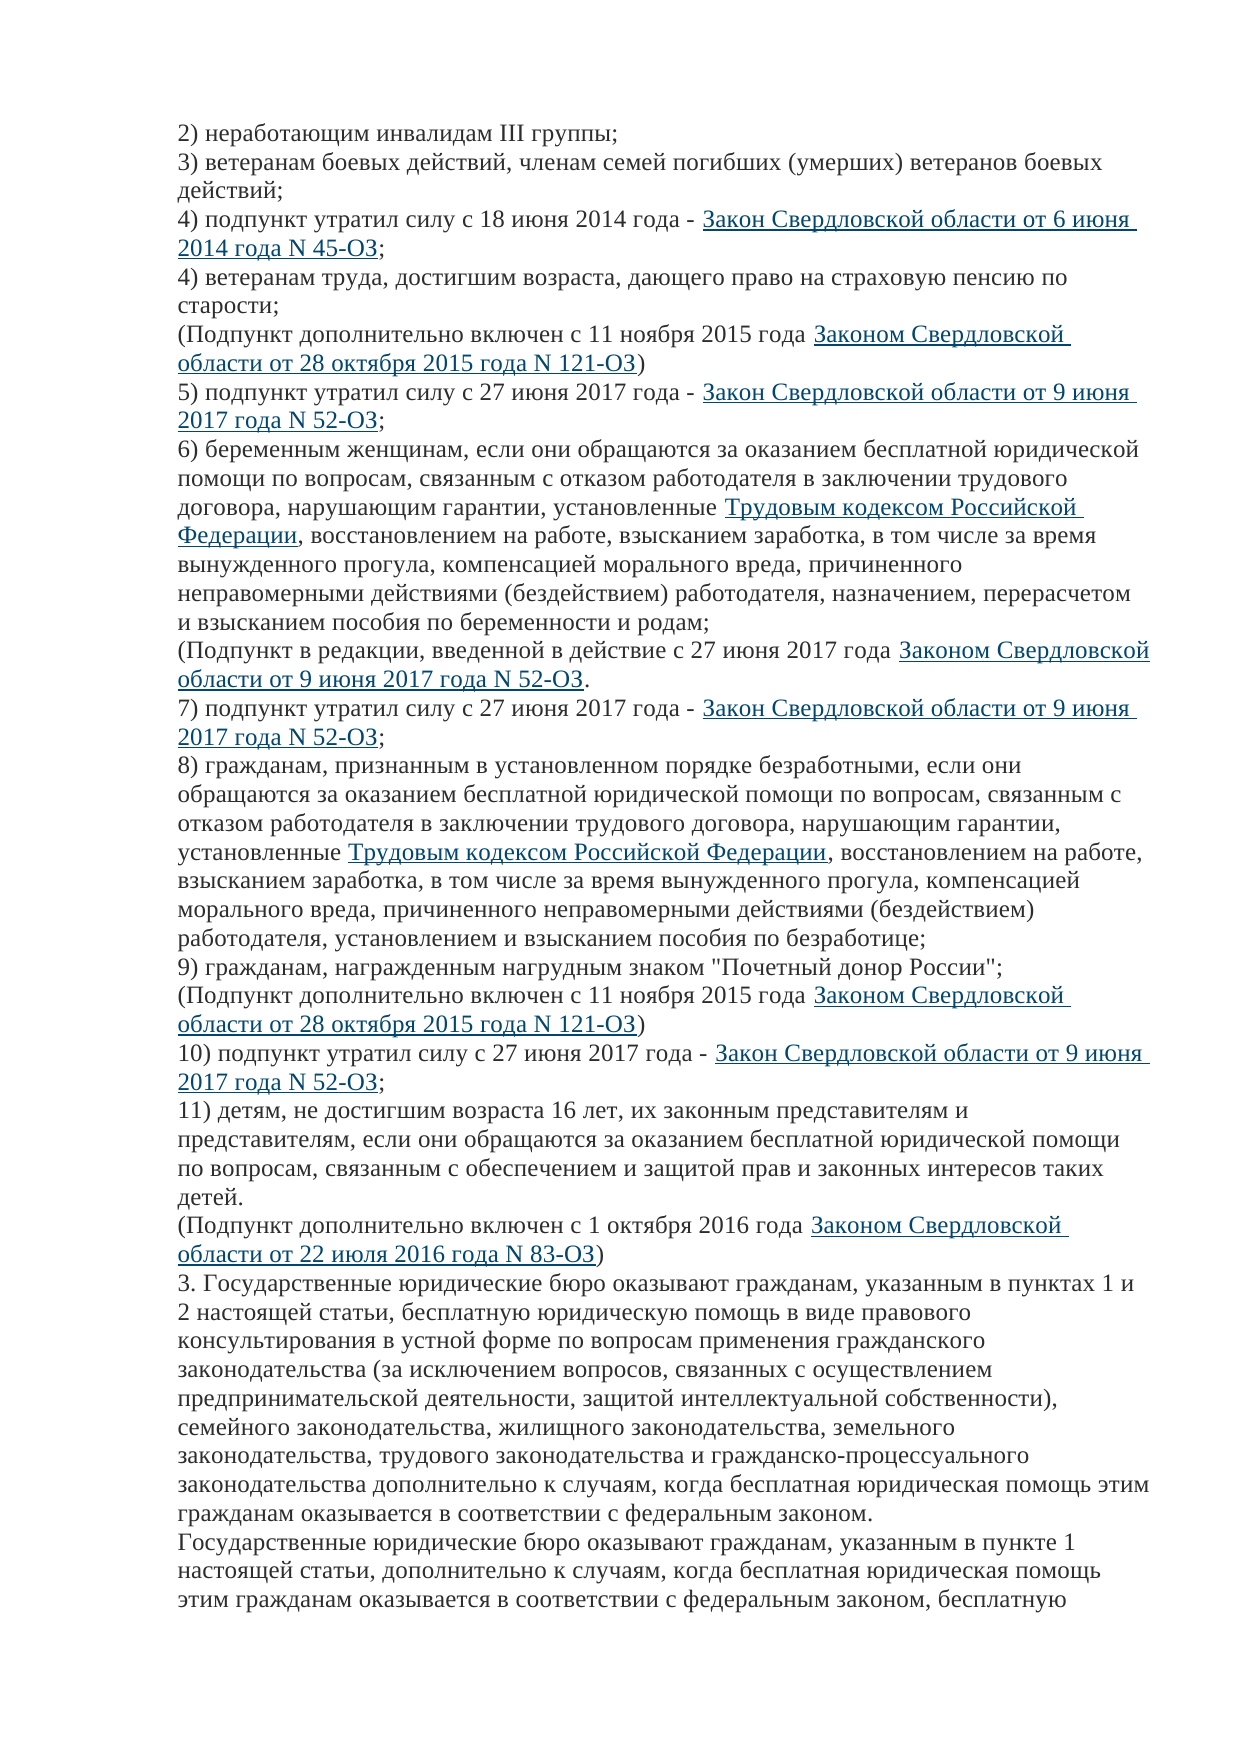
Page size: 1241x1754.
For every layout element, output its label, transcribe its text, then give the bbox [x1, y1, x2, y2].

text 9) гражданам, награжденным нагрудным знаком "Почетный донор России"; (Подпункт дополнительно включен с 11 ноября 2015 года Законом Свердловской области от 28 октября 2015 года N 121-ОЗ) [177, 952, 1152, 1038]
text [177, 118, 1152, 952]
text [177, 1268, 1152, 1613]
text 10) подпункт утратил силу с 27 июня 2017 года - Закон Свердловской области от 9 июня 2017 года N 52-ОЗ; 11) детям, не достигшим возраста 16 лет, их законным представителям и представителям, если они обращаются за оказанием бесплатной юридической помощи по вопросам, связанным с обеспечением и защитой прав и законных интересов таких детей. (Подпункт дополнительно включен с 1 октября 2016 года Законом Свердловской области от 22 июля 2016 года N 83-ОЗ) [177, 1038, 1152, 1268]
